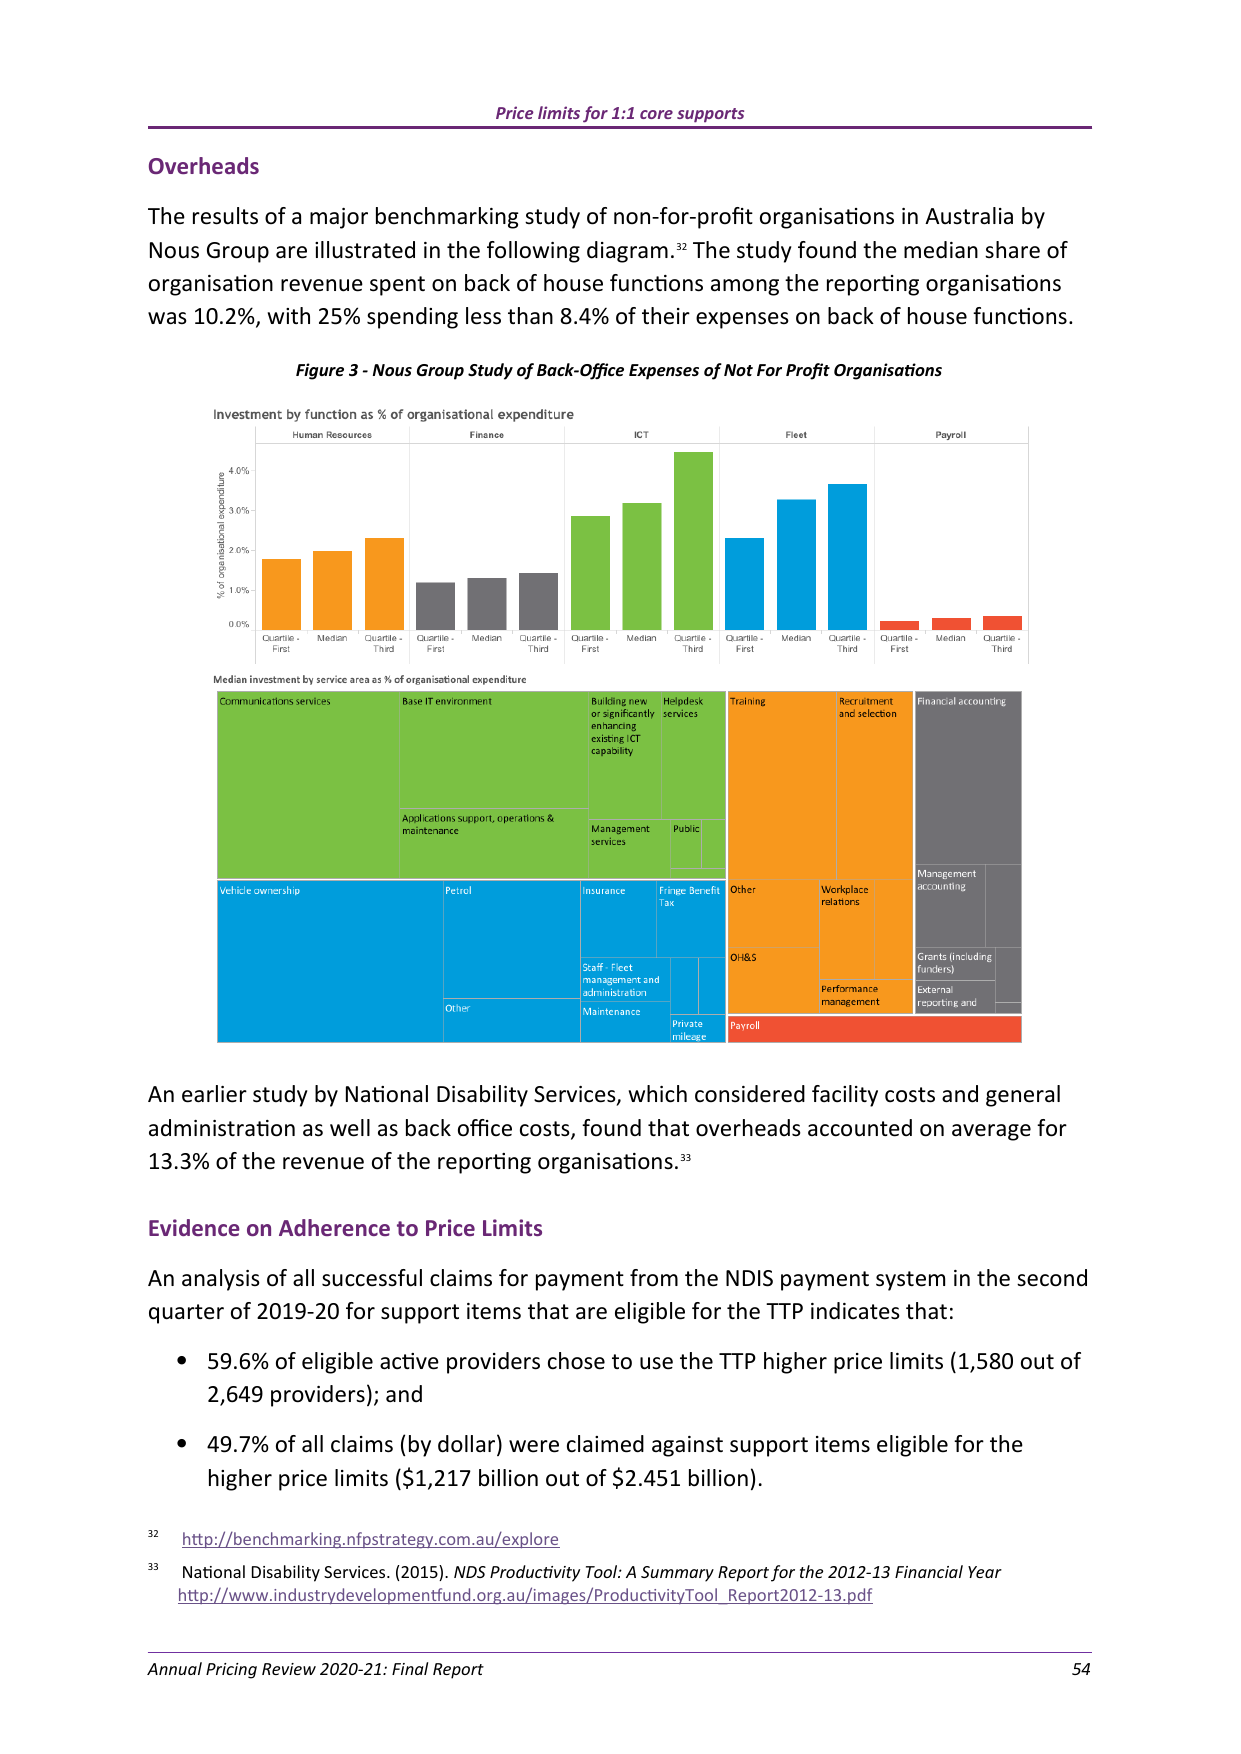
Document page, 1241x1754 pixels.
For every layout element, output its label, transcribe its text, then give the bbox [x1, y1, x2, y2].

text An earlier study by National Disability Services, which considered facility costs and general administration as well as back office costs, found that overheads accounted on average for 13.3% of the revenue of the reporting organisations. [148, 1076, 1092, 1176]
text 59.6% of eligible active providers chose to use the TTP higher price limits (1,580 out of 2,649 providers); and [177, 1342, 1092, 1409]
text An analysis of all successful claims for payment from the NDIS payment system in the second quarter of 2019-20 for support items that are eligible for the TTP indicates that: [148, 1259, 1092, 1326]
text The results of a major benchmarking study of non-for-profit organisations in Australia by Nous Group are illustrated in the following diagram. The study found the median share of organisation revenue spent on back of house functions among the reporting organisations was 10.2%, with 25% spending less than 8.4% of their expenses on back of house functions. [148, 198, 1092, 331]
picture [206, 397, 1034, 1060]
text Figure 3 - Nous Group Study of Back-Office Expenses of Not For Profit Organisations [148, 348, 1092, 381]
subtitle Overheads [148, 148, 1092, 181]
subtitle Evidence on Adherence to Price Limits [148, 1209, 1092, 1242]
text 49.7% of all claims (by dollar) were claimed against support items eligible for the higher price limits ($1,217 billion out of $2.451 billion). [177, 1426, 1092, 1492]
